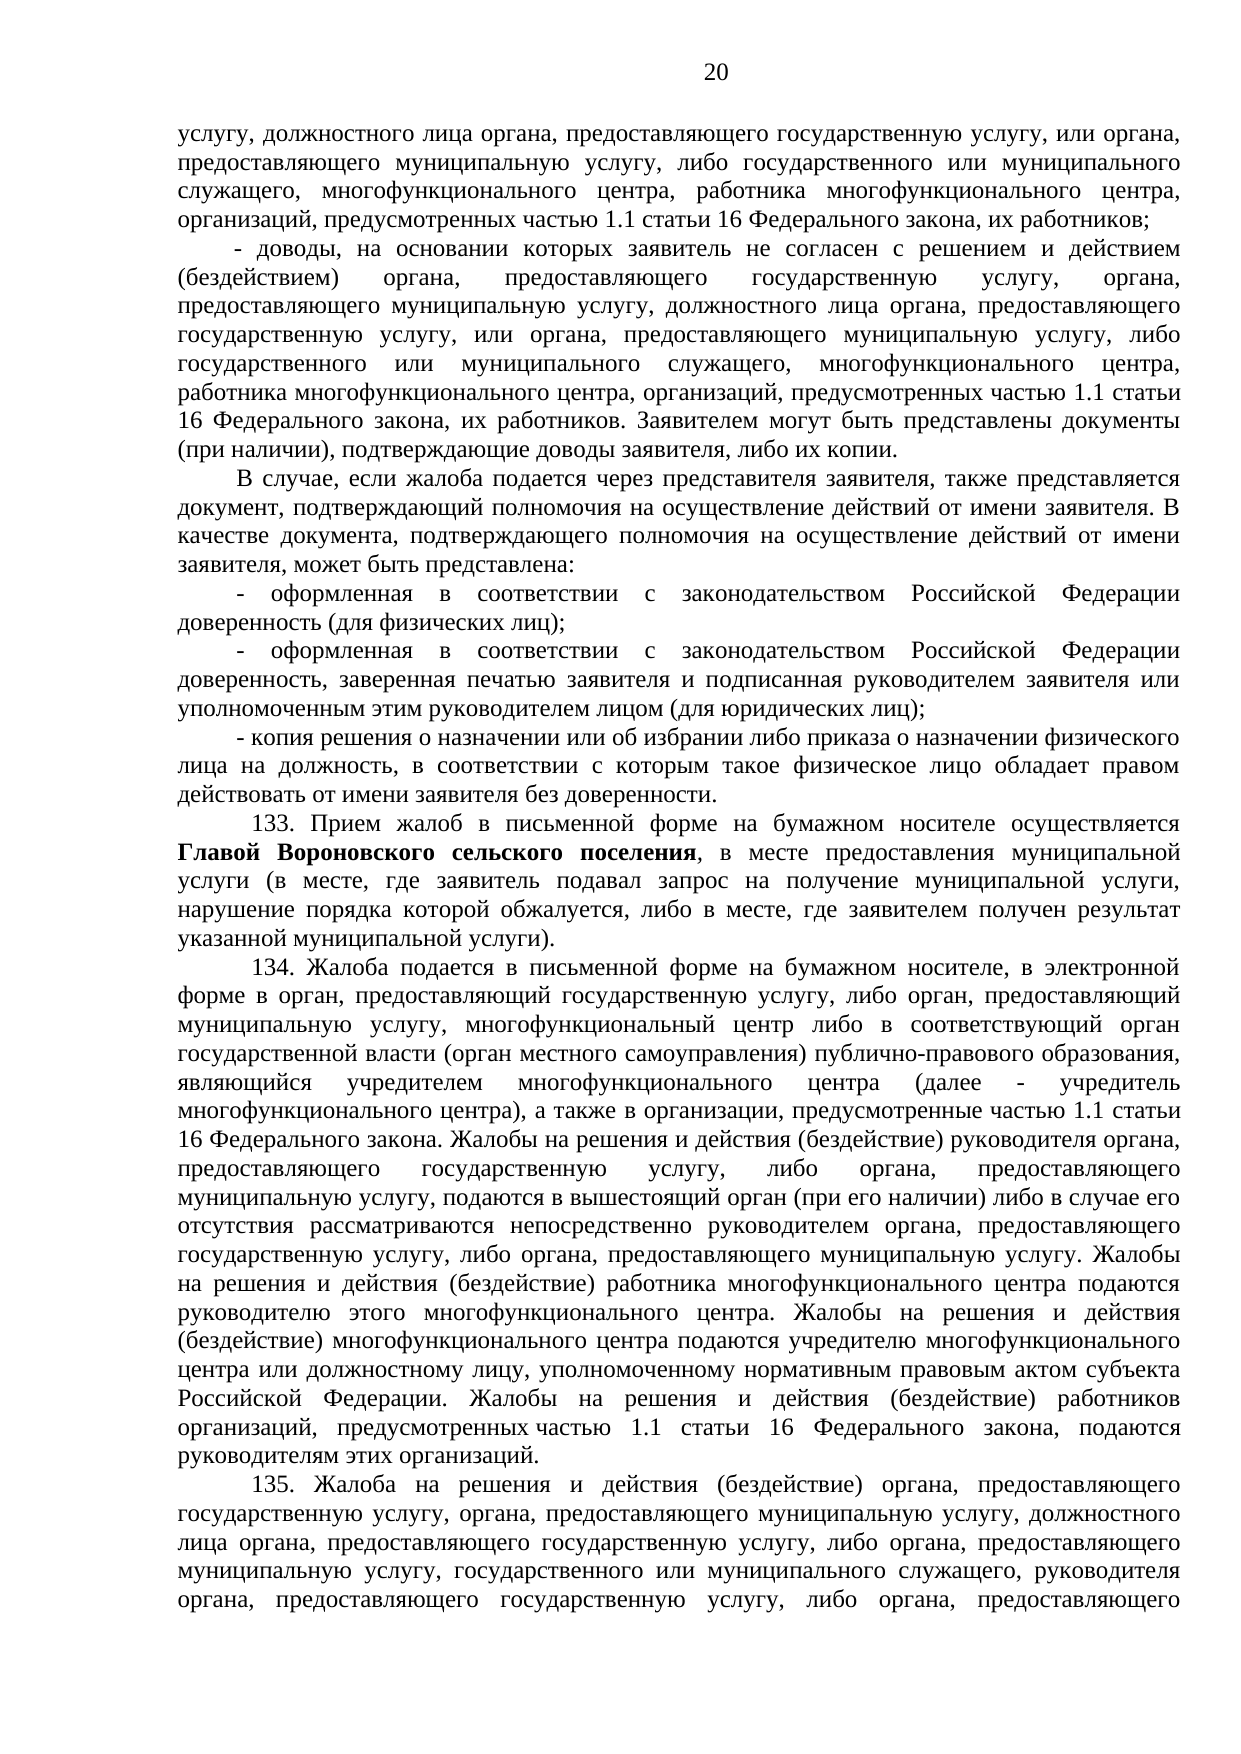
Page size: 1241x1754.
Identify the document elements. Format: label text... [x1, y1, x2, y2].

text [177, 118, 1181, 233]
text - копия решения о назначении или об избрании либо приказа о назначении физического лица на должность, в соответствии с которым такое физическое лицо обладает правом действовать от имени заявителя без доверенности. [177, 722, 1181, 808]
text - оформленная в соответствии с законодательством Российской Федерации доверенность (для физических лиц); [177, 578, 1181, 636]
text - оформленная в соответствии с законодательством Российской Федерации доверенность, заверенная печатью заявителя и подписанная руководителем заявителя или уполномоченным этим руководителем лицом (для юридических лиц); [177, 636, 1181, 722]
text 133. Прием жалоб в письменной форме на бумажном носителе осуществляется Главой Вороновского сельского поселения, в месте предоставления муниципальной услуги (в месте, где заявитель подавал запрос на получение муниципальной услуги, нарушение порядка которой обжалуется, либо в месте, где заявителем получен результат указанной муниципальной услуги). [177, 808, 1181, 952]
text 134. Жалоба подается в письменной форме на бумажном носителе, в электронной форме в орган, предоставляющий государственную услугу, либо орган, предоставляющий муниципальную услугу, многофункциональный центр либо в соответствующий орган государственной власти (орган местного самоуправления) публично-правового образования, являющийся учредителем многофункционального центра (далее - учредитель многофункционального центра), а также в организации, предусмотренные частью 1.1 статьи 16 Федерального закона. Жалобы на решения и действия (бездействие) руководителя органа, предоставляющего государственную услугу, либо органа, предоставляющего муниципальную услугу, подаются в вышестоящий орган (при его наличии) либо в случае его отсутствия рассматриваются непосредственно руководителем органа, предоставляющего государственную услугу, либо органа, предоставляющего муниципальную услугу. Жалобы на решения и действия (бездействие) работника многофункционального центра подаются руководителю этого многофункционального центра. Жалобы на решения и действия (бездействие) многофункционального центра подаются учредителю многофункционального центра или должностному лицу, уполномоченному нормативным правовым актом субъекта Российской Федерации. Жалобы на решения и действия (бездействие) работников организаций, предусмотренных частью 1.1 статьи 16 Федерального закона, подаются руководителям этих организаций. [177, 952, 1181, 1469]
text В случае, если жалоба подается через представителя заявителя, также представляется документ, подтверждающий полномочия на осуществление действий от имени заявителя. В качестве документа, подтверждающего полномочия на осуществление действий от имени заявителя, может быть представлена: [177, 463, 1181, 578]
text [177, 1469, 1181, 1613]
text - доводы, на основании которых заявитель не согласен с решением и действием (бездействием) органа, предоставляющего государственную услугу, органа, предоставляющего муниципальную услугу, должностного лица органа, предоставляющего государственную услугу, или органа, предоставляющего муниципальную услугу, либо государственного или муниципального служащего, многофункционального центра, работника многофункционального центра, организаций, предусмотренных частью 1.1 статьи 16 Федерального закона, их работников. Заявителем могут быть представлены документы (при наличии), подтверждающие доводы заявителя, либо их копии. [177, 233, 1181, 463]
